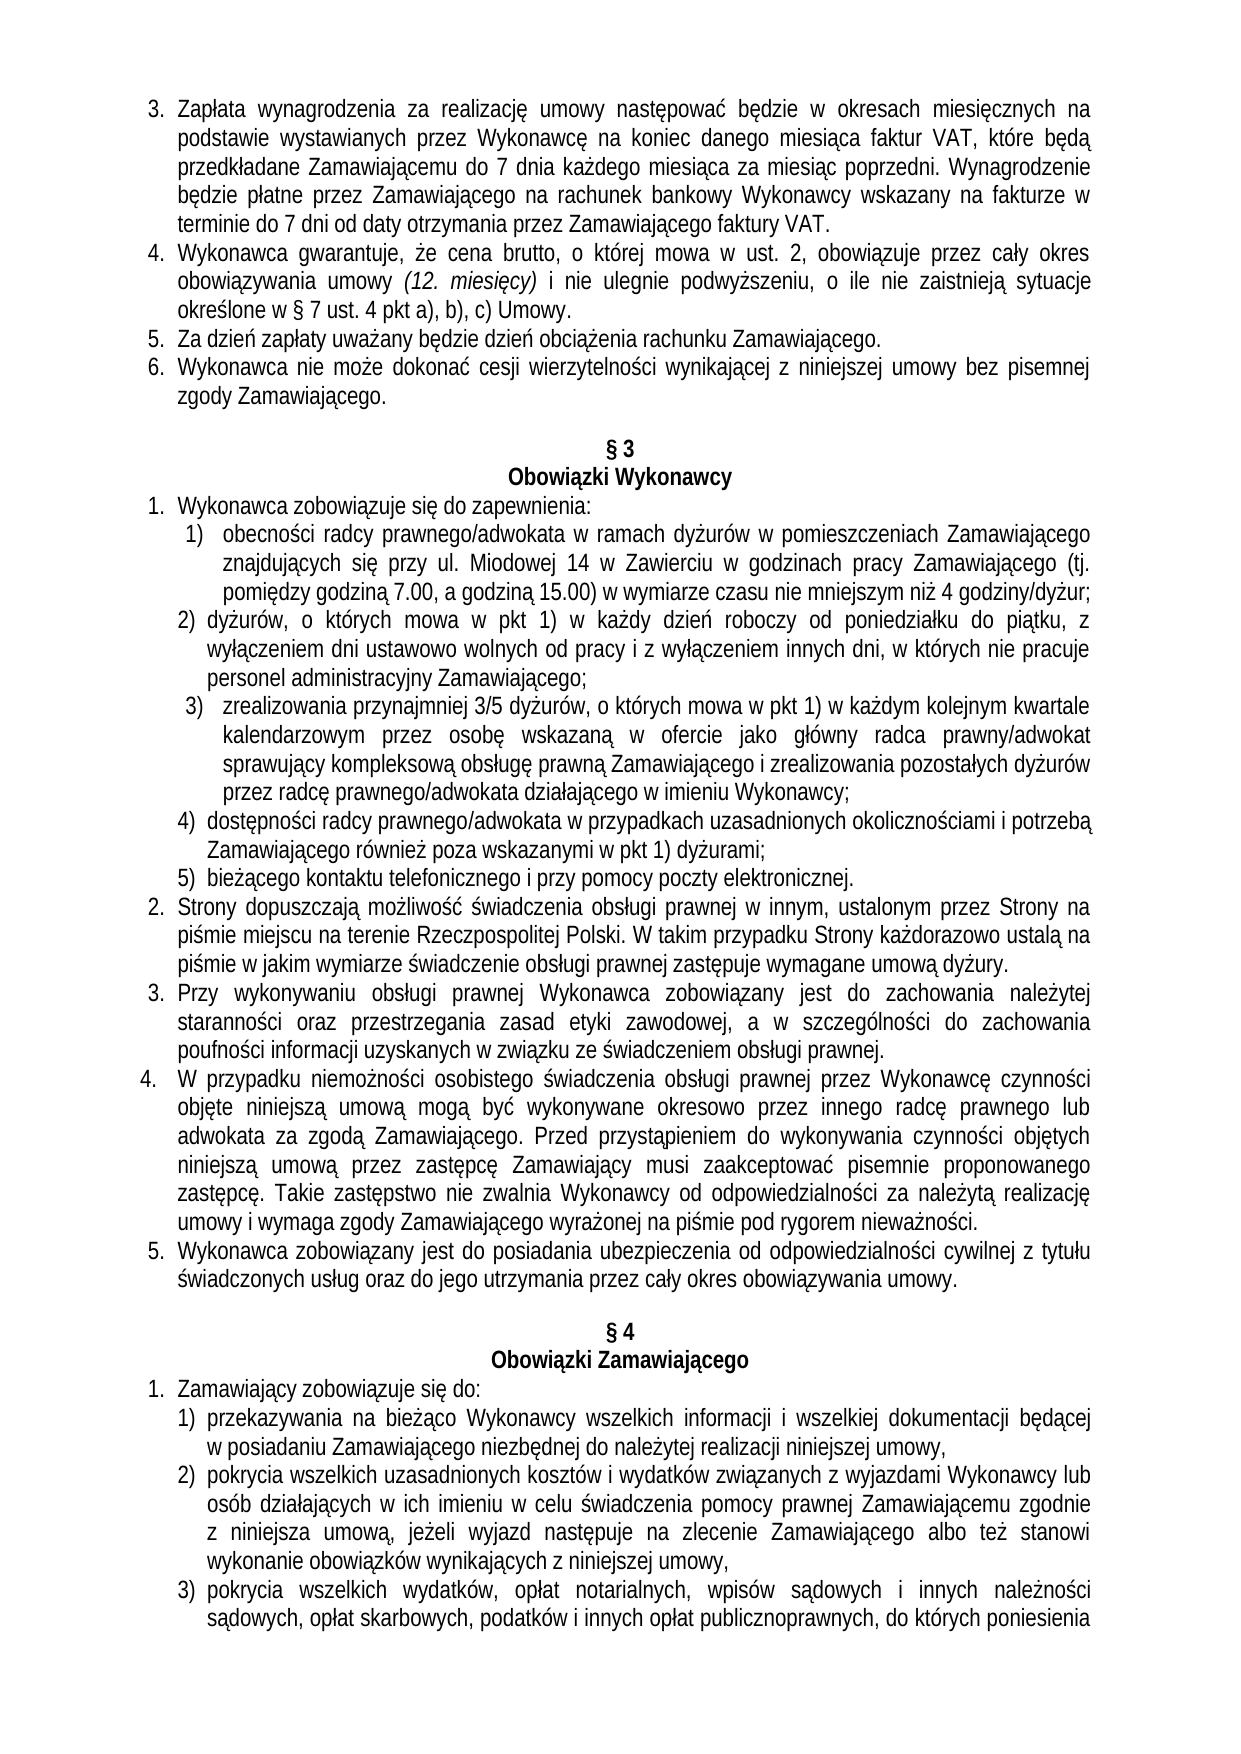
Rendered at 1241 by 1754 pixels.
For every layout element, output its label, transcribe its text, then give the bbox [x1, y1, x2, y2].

text Obowiązki Zamawiającego [148, 1346, 1092, 1374]
text § 3 [148, 433, 1092, 462]
list Strony dopuszczają możliwość świadczenia obsługi prawnej w innym, ustalonym przez Strony na piśmie miejscu na terenie Rzeczpospolitej Polski. W takim przypadku Strony każdorazowo ustalą na piśmie w jakim wymiarze świadczenie obsługi prawnej zastępuje wymagane umową dyżury. [148, 892, 1092, 978]
list zrealizowania przynajmniej 3/5 dyżurów, o których mowa w pkt 1) w każdym kolejnym kwartale kalendarzowym przez osobę wskazaną w ofercie jako główny radca prawny/adwokat sprawujący kompleksową obsługę prawną Zamawiającego i zrealizowania pozostałych dyżurów przez radcę prawnego/adwokata działającego w imieniu Wykonawcy; [185, 691, 1092, 806]
list Wykonawca zobowiązuje się do zapewnienia: [148, 491, 1092, 519]
list Zamawiający zobowiązuje się do: [148, 1374, 1092, 1403]
text § 4 [148, 1317, 1092, 1346]
list Przy wykonywaniu obsługi prawnej Wykonawca zobowiązany jest do zachowania należytej staranności oraz przestrzegania zasad etyki zawodowej, a w szczególności do zachowania poufności informacji uzyskanych w związku ze świadczeniem obsługi prawnej. [148, 978, 1092, 1064]
list dostępności radcy prawnego/adwokata w przypadkach uzasadnionych okolicznościami i potrzebą Zamawiającego również poza wskazanymi w pkt 1) dyżurami; [177, 806, 1092, 863]
list obecności radcy prawnego/adwokata w ramach dyżurów w pomieszczeniach Zamawiającego znajdujących się przy ul. Miodowej 14 w Zawierciu w godzinach pracy Zamawiającego (tj. pomiędzy godziną 7.00, a godziną 15.00) w wymiarze czasu nie mniejszym niż 4 godziny/dyżur; [185, 519, 1092, 605]
list pokrycia wszelkich uzasadnionych kosztów i wydatków związanych z wyjazdami Wykonawcy lub osób działających w ich imieniu w celu świadczenia pomocy prawnej Zamawiającemu zgodnie z niniejsza umową, jeżeli wyjazd następuje na zlecenie Zamawiającego albo też stanowi wykonanie obowiązków wynikających z niniejszej umowy, [177, 1460, 1092, 1575]
list 4. Wykonawca gwarantuje, że cena brutto, o której mowa w ust. 2, obowiązuje przez cały okres obowiązywania umowy (12. miesięcy) i nie ulegnie podwyższeniu, o ile nie zaistnieją sytuacje określone w § 7 ust. 4 pkt a), b), c) Umowy. [148, 238, 1092, 324]
list 3. Zapłata wynagrodzenia za realizację umowy następować będzie w okresach miesięcznych na podstawie wystawianych przez Wykonawcę na koniec danego miesiąca faktur VAT, które będą przedkładane Zamawiającemu do 7 dnia każdego miesiąca za miesiąc poprzedni. Wynagrodzenie będzie płatne przez Zamawiającego na rachunek bankowy Wykonawcy wskazany na fakturze w terminie do 7 dni od daty otrzymania przez Zamawiającego faktury VAT. [148, 94, 1092, 238]
list 5. Za dzień zapłaty uważany będzie dzień obciążenia rachunku Zamawiającego. [148, 324, 1092, 352]
list przekazywania na bieżąco Wykonawcy wszelkich informacji i wszelkiej dokumentacji będącej w posiadaniu Zamawiającego niezbędnej do należytej realizacji niniejszej umowy, [177, 1403, 1092, 1460]
list dyżurów, o których mowa w pkt 1) w każdy dzień roboczy od poniedziałku do piątku, z wyłączeniem dni ustawowo wolnych od pracy i z wyłączeniem innych dni, w których nie pracuje personel administracyjny Zamawiającego; [177, 605, 1092, 691]
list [177, 1575, 1092, 1632]
list Wykonawca zobowiązany jest do posiadania ubezpieczenia od odpowiedzialności cywilnej z tytułu świadczonych usług oraz do jego utrzymania przez cały okres obowiązywania umowy. [148, 1236, 1092, 1293]
list 6. Wykonawca nie może dokonać cesji wierzytelności wynikającej z niniejszej umowy bez pisemnej zgody Zamawiającego. [148, 352, 1092, 409]
text Obowiązki Wykonawcy [148, 462, 1092, 491]
list W przypadku niemożności osobistego świadczenia obsługi prawnej przez Wykonawcę czynności objęte niniejszą umową mogą być wykonywane okresowo przez innego radcę prawnego lub adwokata za zgodą Zamawiającego. Przed przystąpieniem do wykonywania czynności objętych niniejszą umową przez zastępcę Zamawiający musi zaakceptować pisemnie proponowanego zastępcę. Takie zastępstwo nie zwalnia Wykonawcy od odpowiedzialności za należytą realizację umowy i wymaga zgody Zamawiającego wyrażonej na piśmie pod rygorem nieważności. [140, 1064, 1092, 1236]
list bieżącego kontaktu telefonicznego i przy pomocy poczty elektronicznej. [177, 863, 1092, 892]
